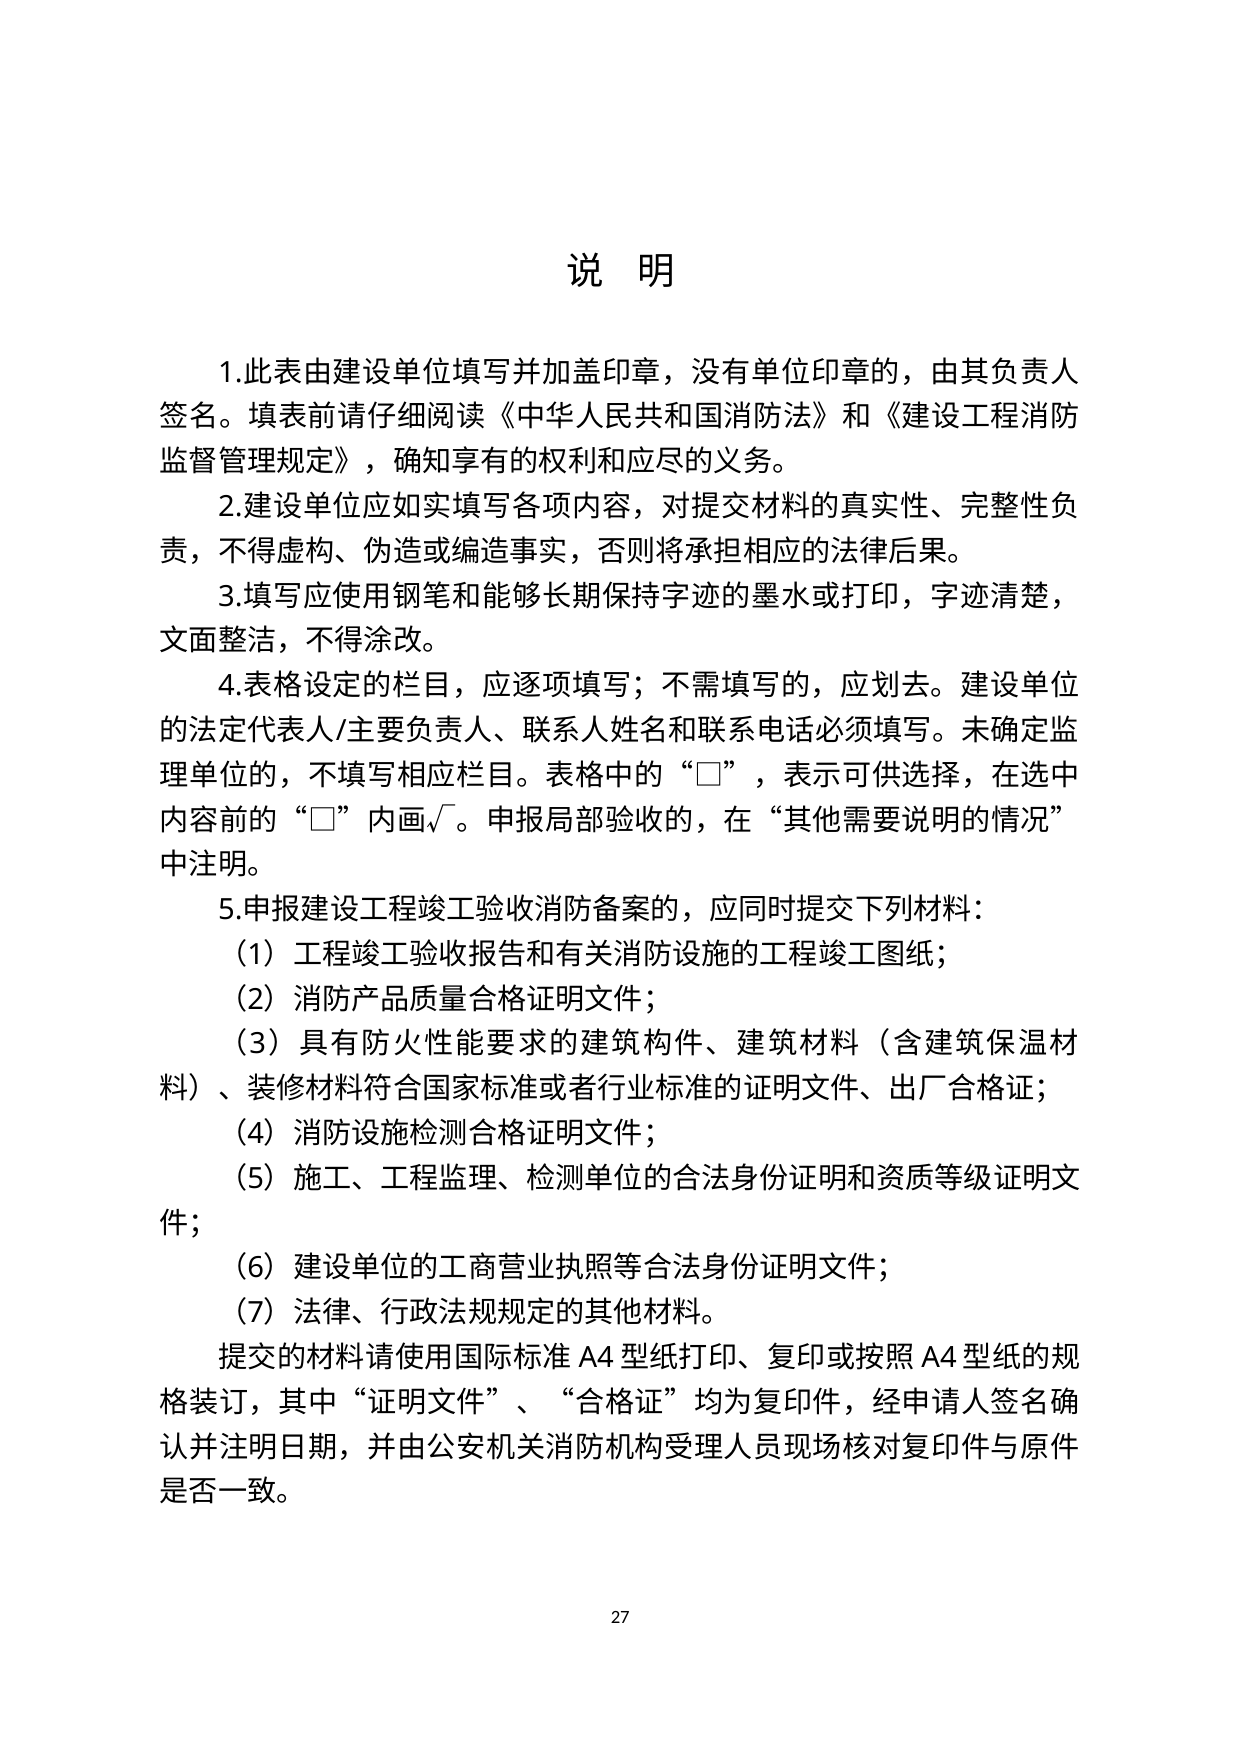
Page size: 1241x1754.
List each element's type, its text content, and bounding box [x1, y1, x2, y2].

text 3.填写应使用钢笔和能够长期保持字迹的墨水或打印，字迹清楚，文面整洁，不得涂改。 [159, 570, 1081, 660]
text （6）建设单位的工商营业执照等合法身份证明文件； [159, 1242, 1081, 1287]
text 说 明 [159, 235, 1081, 301]
text （1）工程竣工验收报告和有关消防设施的工程竣工图纸； [159, 928, 1081, 973]
text （7）法律、行政法规规定的其他材料。 [159, 1287, 1081, 1332]
text 提交的材料请使用国际标准A4型纸打印、复印或按照A4型纸的规格装订，其中“证明文件”、“合格证”均为复印件，经申请人签名确认并注明日期，并由公安机关消防机构受理人员现场核对复印件与原件是否一致。 [159, 1332, 1081, 1511]
text 2.建设单位应如实填写各项内容，对提交材料的真实性、完整性负责，不得虚构、伪造或编造事实，否则将承担相应的法律后果。 [159, 481, 1081, 570]
text （2）消防产品质量合格证明文件； [159, 973, 1081, 1018]
text 5.申报建设工程竣工验收消防备案的，应同时提交下列材料： [159, 884, 1081, 928]
text （3）具有防火性能要求的建筑构件、建筑材料（含建筑保温材料）、装修材料符合国家标准或者行业标准的证明文件、出厂合格证； [159, 1018, 1081, 1108]
text （4）消防设施检测合格证明文件； [159, 1108, 1081, 1152]
text 4.表格设定的栏目，应逐项填写；不需填写的，应划去。建设单位的法定代表人/主要负责人、联系人姓名和联系电话必须填写。未确定监理单位的，不填写相应栏目。表格中的“□”，表示可供选择，在选中内容前的“□”内画√。申报局部验收的，在“其他需要说明的情况”中注明。 [159, 660, 1081, 884]
text 1.此表由建设单位填写并加盖印章，没有单位印章的，由其负责人签名。填表前请仔细阅读《中华人民共和国消防法》和《建设工程消防监督管理规定》，确知享有的权利和应尽的义务。 [159, 346, 1081, 481]
text （5）施工、工程监理、检测单位的合法身份证明和资质等级证明文件； [159, 1152, 1081, 1242]
